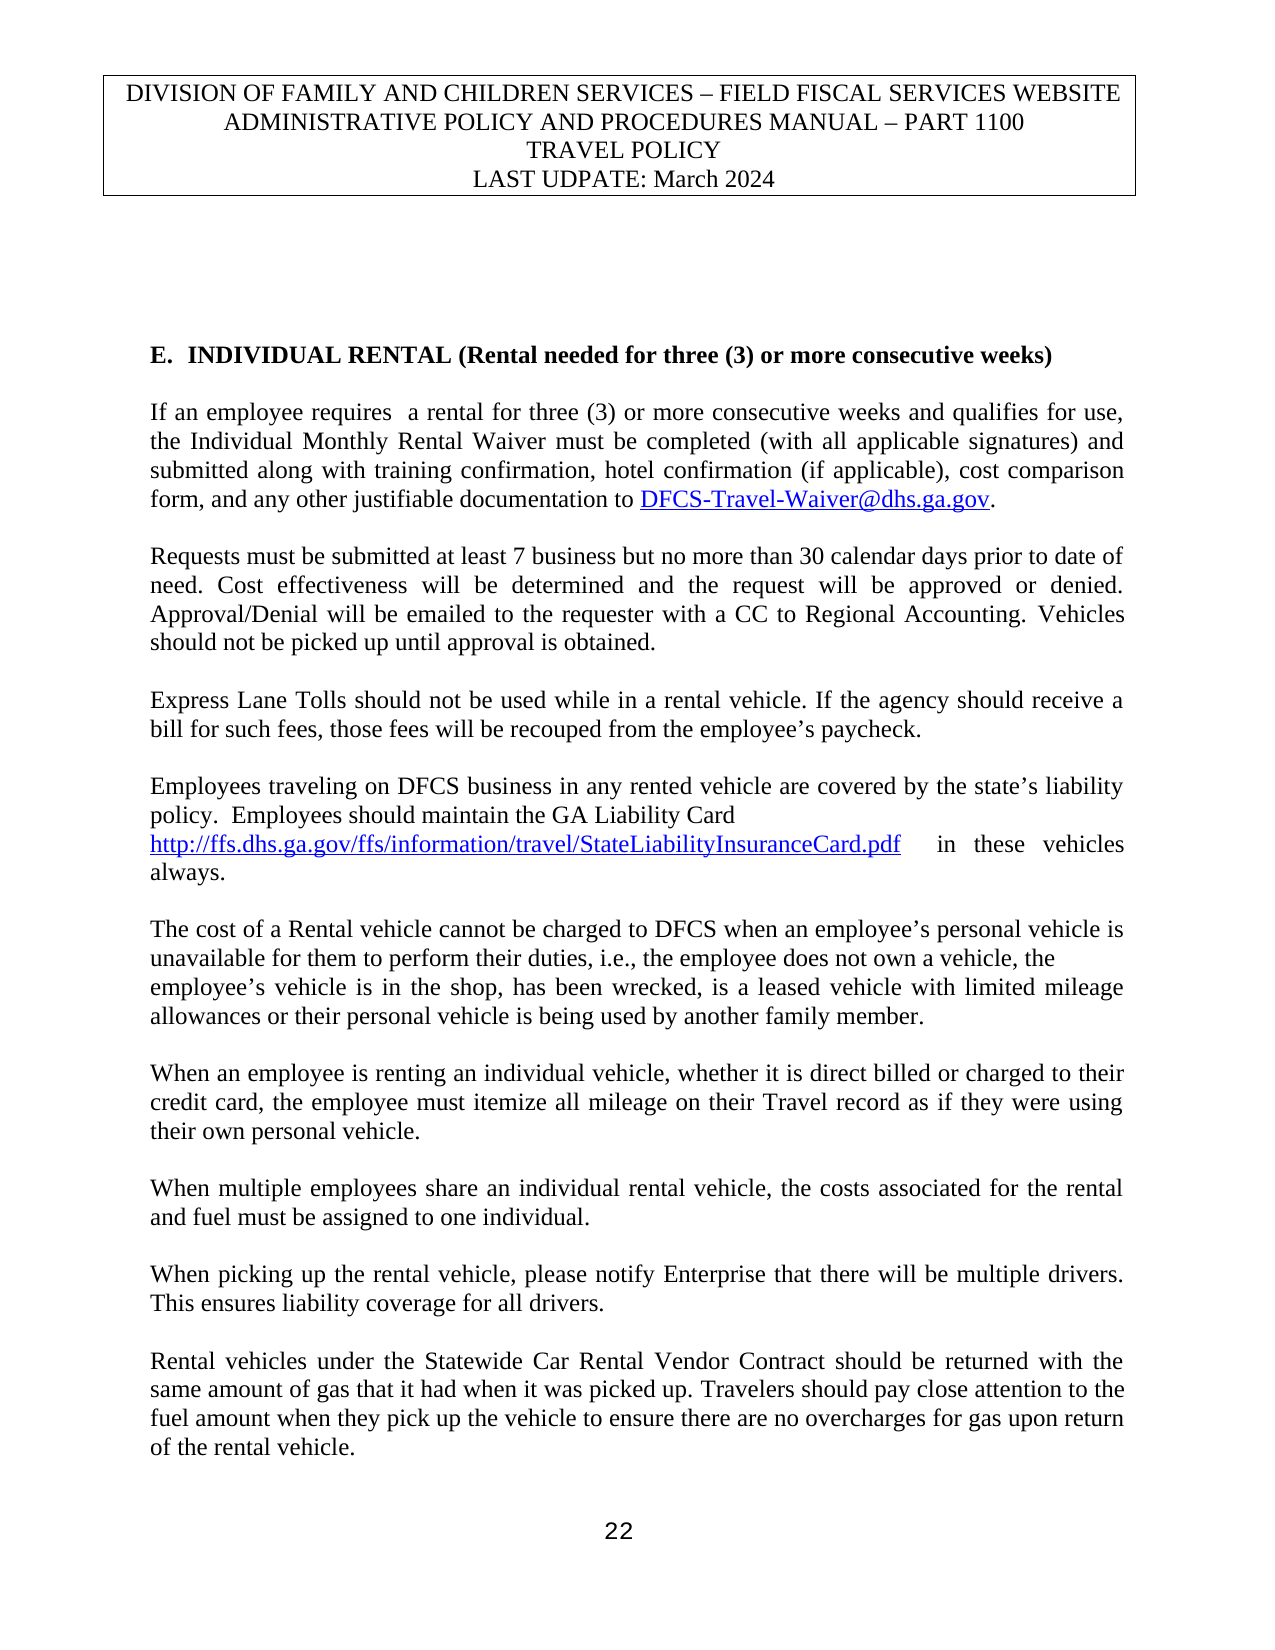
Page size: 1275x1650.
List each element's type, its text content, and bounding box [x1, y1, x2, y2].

list INDIVIDUAL RENTAL (Rental needed for three (3) or more consecutive weeks) [150, 340, 1125, 369]
text If an employee requires a rental for three (3) or more consecutive weeks and qualifies for use, the Individual Monthly Rental Waiver must be completed (with all applicable signatures) and submitted along with training confirmation, hotel confirmation (if applicable), cost comparison form, and any other justifiable documentation to DFCS-Travel-Waiver@dhs.ga.gov. [150, 397, 1125, 512]
text employee’s vehicle is in the shop, has been wrecked, is a leased vehicle with limited mileage allowances or their personal vehicle is being used by another family member. [150, 972, 1125, 1029]
text Express Lane Tolls should not be used while in a rental vehicle. If the agency should receive a bill for such fees, those fees will be recouped from the employee’s paycheck. [150, 685, 1125, 742]
text http://ffs.dhs.ga.gov/ffs/information/travel/StateLiabilityInsuranceCard.pdf in these vehicles always. [150, 829, 1125, 886]
text When an employee is renting an individual vehicle, whether it is direct billed or charged to their credit card, the employee must itemize all mileage on their Travel record as if they were using their own personal vehicle. [150, 1058, 1125, 1144]
text The cost of a Rental vehicle cannot be charged to DFCS when an employee’s personal vehicle is unavailable for them to perform their duties, i.e., the employee does not own a vehicle, the [150, 914, 1125, 972]
text When picking up the rental vehicle, please notify Enterprise that there will be multiple drivers. This ensures liability coverage for all drivers. [150, 1259, 1125, 1317]
text Requests must be submitted at least 7 business but no more than 30 calendar days prior to date of need. Cost effectiveness will be determined and the request will be approved or denied. Approval/Denial will be emailed to the requester with a CC to Regional Accounting. Vehicles should not be picked up until approval is obtained. [150, 541, 1125, 656]
text Rental vehicles under the Statewide Car Rental Vendor Contract should be returned with the same amount of gas that it had when it was picked up. Travelers should pay close attention to the fuel amount when they pick up the vehicle to ensure there are no overcharges for gas upon return of the rental vehicle. [150, 1346, 1125, 1461]
text When multiple employees share an individual rental vehicle, the costs associated for the rental and fuel must be assigned to one individual. [150, 1173, 1125, 1231]
text Employees traveling on DFCS business in any rented vehicle are covered by the state’s liability policy. Employees should maintain the GA Liability Card [150, 771, 1125, 829]
